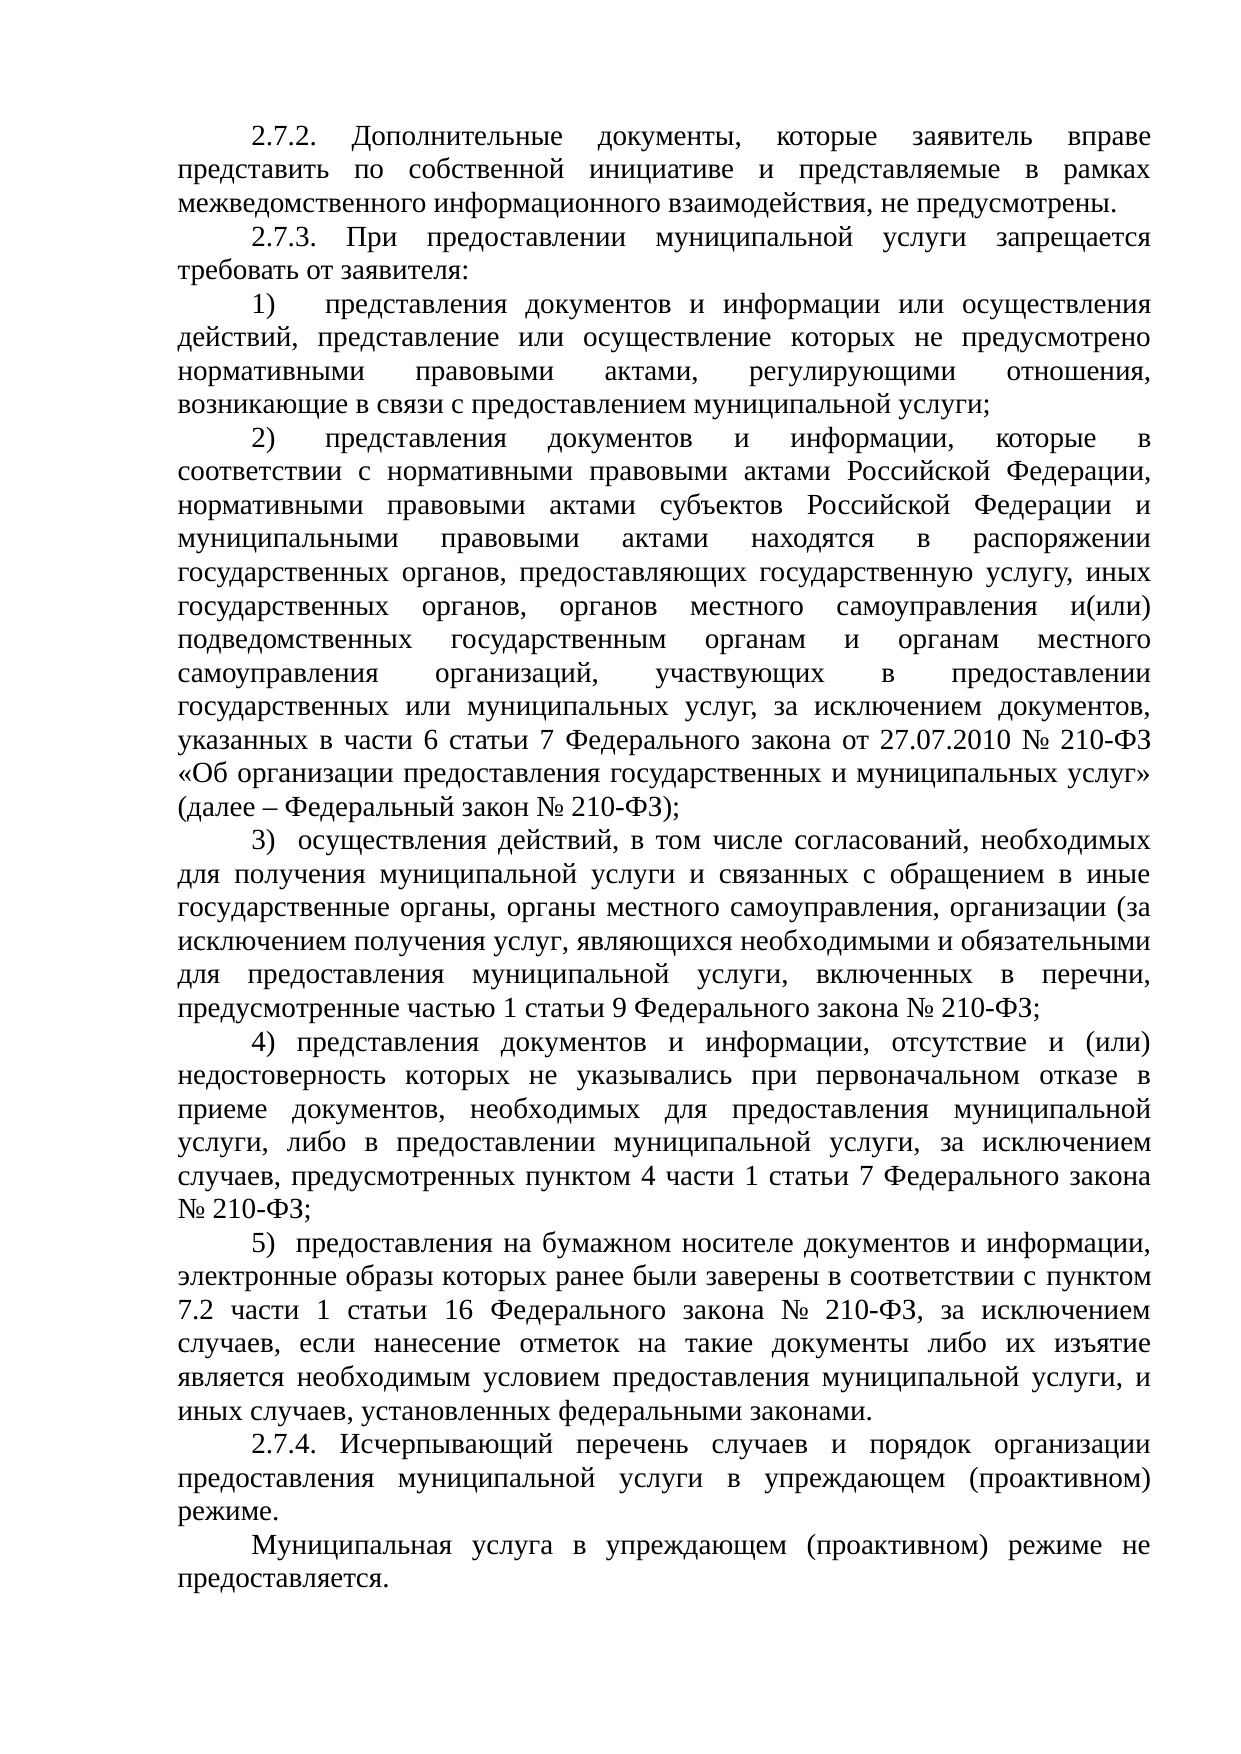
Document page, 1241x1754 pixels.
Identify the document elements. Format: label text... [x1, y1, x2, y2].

text 5) предоставления на бумажном носителе документов и информации, электронные образы которых ранее были заверены в соответствии с пунктом 7.2 части 1 статьи 16 Федерального закона № 210-ФЗ, за исключением случаев, если нанесение отметок на такие документы либо их изъятие является необходимым условием предоставления муниципальной услуги, и иных случаев, установленных федеральными законами. [177, 1225, 1152, 1426]
text Муниципальная услуга в упреждающем (проактивном) режиме не предоставляется. [177, 1527, 1152, 1594]
text 1) представления документов и информации или осуществления действий, представление или осуществление которых не предусмотрено нормативными правовыми актами, регулирующими отношения, возникающие в связи с предоставлением муниципальной услуги; [177, 286, 1152, 420]
text 3) осуществления действий, в том числе согласований, необходимых для получения муниципальной услуги и связанных с обращением в иные государственные органы, органы местного самоуправления, организации (за исключением получения услуг, являющихся необходимыми и обязательными для предоставления муниципальной услуги, включенных в перечни, предусмотренные частью 1 статьи 9 Федерального закона № 210-ФЗ; [177, 822, 1152, 1024]
text 2.7.4. Исчерпывающий перечень случаев и порядок организации предоставления муниципальной услуги в упреждающем (проактивном) режиме. [177, 1426, 1152, 1527]
text 4) представления документов и информации, отсутствие и (или) недостоверность которых не указывались при первоначальном отказе в приеме документов, необходимых для предоставления муниципальной услуги, либо в предоставлении муниципальной услуги, за исключением случаев, предусмотренных пунктом 4 части 1 статьи 7 Федерального закона № 210-ФЗ; [177, 1024, 1152, 1225]
text 2.7.3. При предоставлении муниципальной услуги запрещается требовать от заявителя: [177, 219, 1152, 286]
text 2) представления документов и информации, которые в соответствии с нормативными правовыми актами Российской Федерации, нормативными правовыми актами субъектов Российской Федерации и муниципальными правовыми актами находятся в распоряжении государственных органов, предоставляющих государственную услугу, иных государственных органов, органов местного самоуправления и(или) подведомственных государственным органам и органам местного самоуправления организаций, участвующих в предоставлении государственных или муниципальных услуг, за исключением документов, указанных в части 6 статьи 7 Федерального закона от 27.07.2010 № 210-ФЗ «Об организации предоставления государственных и муниципальных услуг» (далее – Федеральный закон № 210-ФЗ); [177, 420, 1152, 822]
text 2.7.2. Дополнительные документы, которые заявитель вправе представить по собственной инициативе и представляемые в рамках межведомственного информационного взаимодействия, не предусмотрены. [177, 118, 1152, 219]
